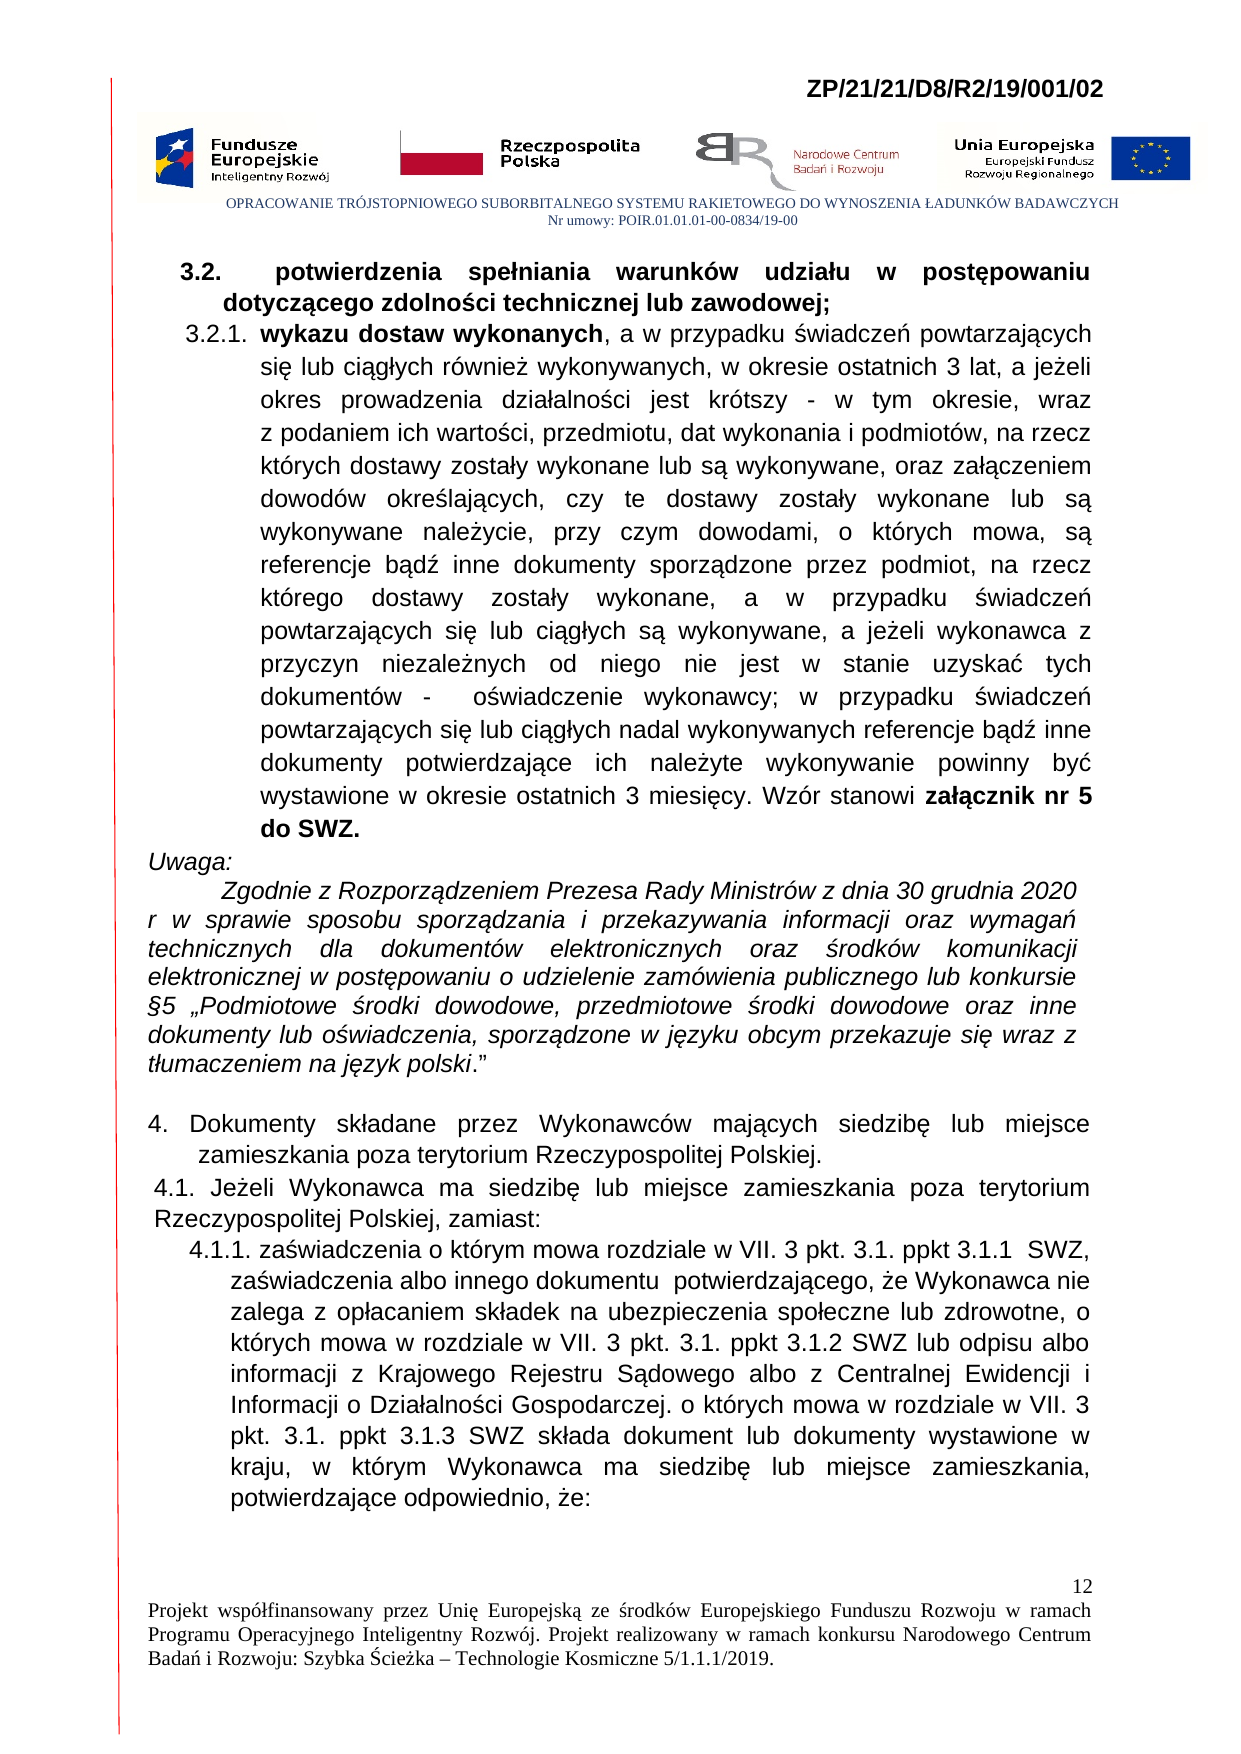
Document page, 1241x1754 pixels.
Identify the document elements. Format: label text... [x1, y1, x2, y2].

text 4. Dokumenty składane przez Wykonawców mających siedzibę lub miejsce zamieszkania poza terytorium Rzeczypospolitej Polskiej. [148, 1109, 1091, 1169]
text Zgodnie z Rozporządzeniem Prezesa Rady Ministrów z dnia 30 grudnia 2020 r w sprawie sposobu sporządzania i przekazywania informacji oraz wymagań technicznych dla dokumentów elektronicznych oraz środków komunikacji elektronicznej w postępowaniu o udzielenie zamówienia publicznego lub konkursie §5 „Podmiotowe środki dowodowe, przedmiotowe środki dowodowe oraz inne dokumenty lub oświadczenia, sporządzone w języku obcym przekazuje się wraz z tłumaczeniem na język polski.” [148, 876, 1078, 1077]
text 4.1. Jeżeli Wykonawca ma siedzibę lub miejsce zamieszkania poza terytorium Rzeczypospolitej Polskiej, zamiast: [153, 1172, 1091, 1232]
picture [382, 115, 657, 175]
list potwierdzenia spełniania warunków udziału w postępowaniu dotyczącego zdolności technicznej lub zawodowej; [180, 175, 1091, 316]
text Uwaga: [148, 847, 1078, 876]
picture [696, 133, 899, 175]
picture [137, 112, 347, 203]
text 4.1.1. zaświadczenia o którym mowa rozdziale w VII. 3 pkt. 3.1. ppkt 3.1.1 SWZ, zaświadczenia albo innego dokumentu potwierdzającego, że Wykonawca nie zalega z opłacaniem składek na ubezpieczenia społeczne lub zdrowotne, o których mowa w rozdziale w VII. 3 pkt. 3.1. ppkt 3.1.2 SWZ lub odpisu albo informacji z Krajowego Rejestru Sądowego albo z Centralnej Ewidencji i Informacji o Działalności Gospodarczej. o których mowa w rozdziale w VII. 3 pkt. 3.1. ppkt 3.1.3 SWZ składa dokument lub dokumenty wystawione w kraju, w którym Wykonawca ma siedzibę lub miejsce zamieszkania, potwierdzające odpowiednio, że: [189, 1235, 1091, 1512]
picture [937, 122, 1208, 194]
list wykazu dostaw wykonanych, a w przypadku świadczeń powtarzających się lub ciągłych również wykonywanych, w okresie ostatnich 3 lat, a jeżeli okres prowadzenia działalności jest krótszy - w tym okresie, wraz z podaniem ich wartości, przedmiotu, dat wykonania i podmiotów, na rzecz których dostawy zostały wykonane lub są wykonywane, oraz załączeniem dowodów określających, czy te dostawy zostały wykonane lub są wykonywane należycie, przy czym dowodami, o których mowa, są referencje bądź inne dokumenty sporządzone przez podmiot, na rzecz którego dostawy zostały wykonane, a w przypadku świadczeń powtarzających się lub ciągłych są wykonywane, a jeżeli wykonawca z przyczyn niezależnych od niego nie jest w stanie uzyskać tych dokumentów - oświadczenie wykonawcy; w przypadku świadczeń powtarzających się lub ciągłych nadal wykonywanych referencje bądź inne dokumenty potwierdzające ich należyte wykonywanie powinny być wystawione w okresie ostatnich 3 miesięcy. Wzór stanowi załącznik nr 5 do SWZ. [185, 319, 1093, 843]
